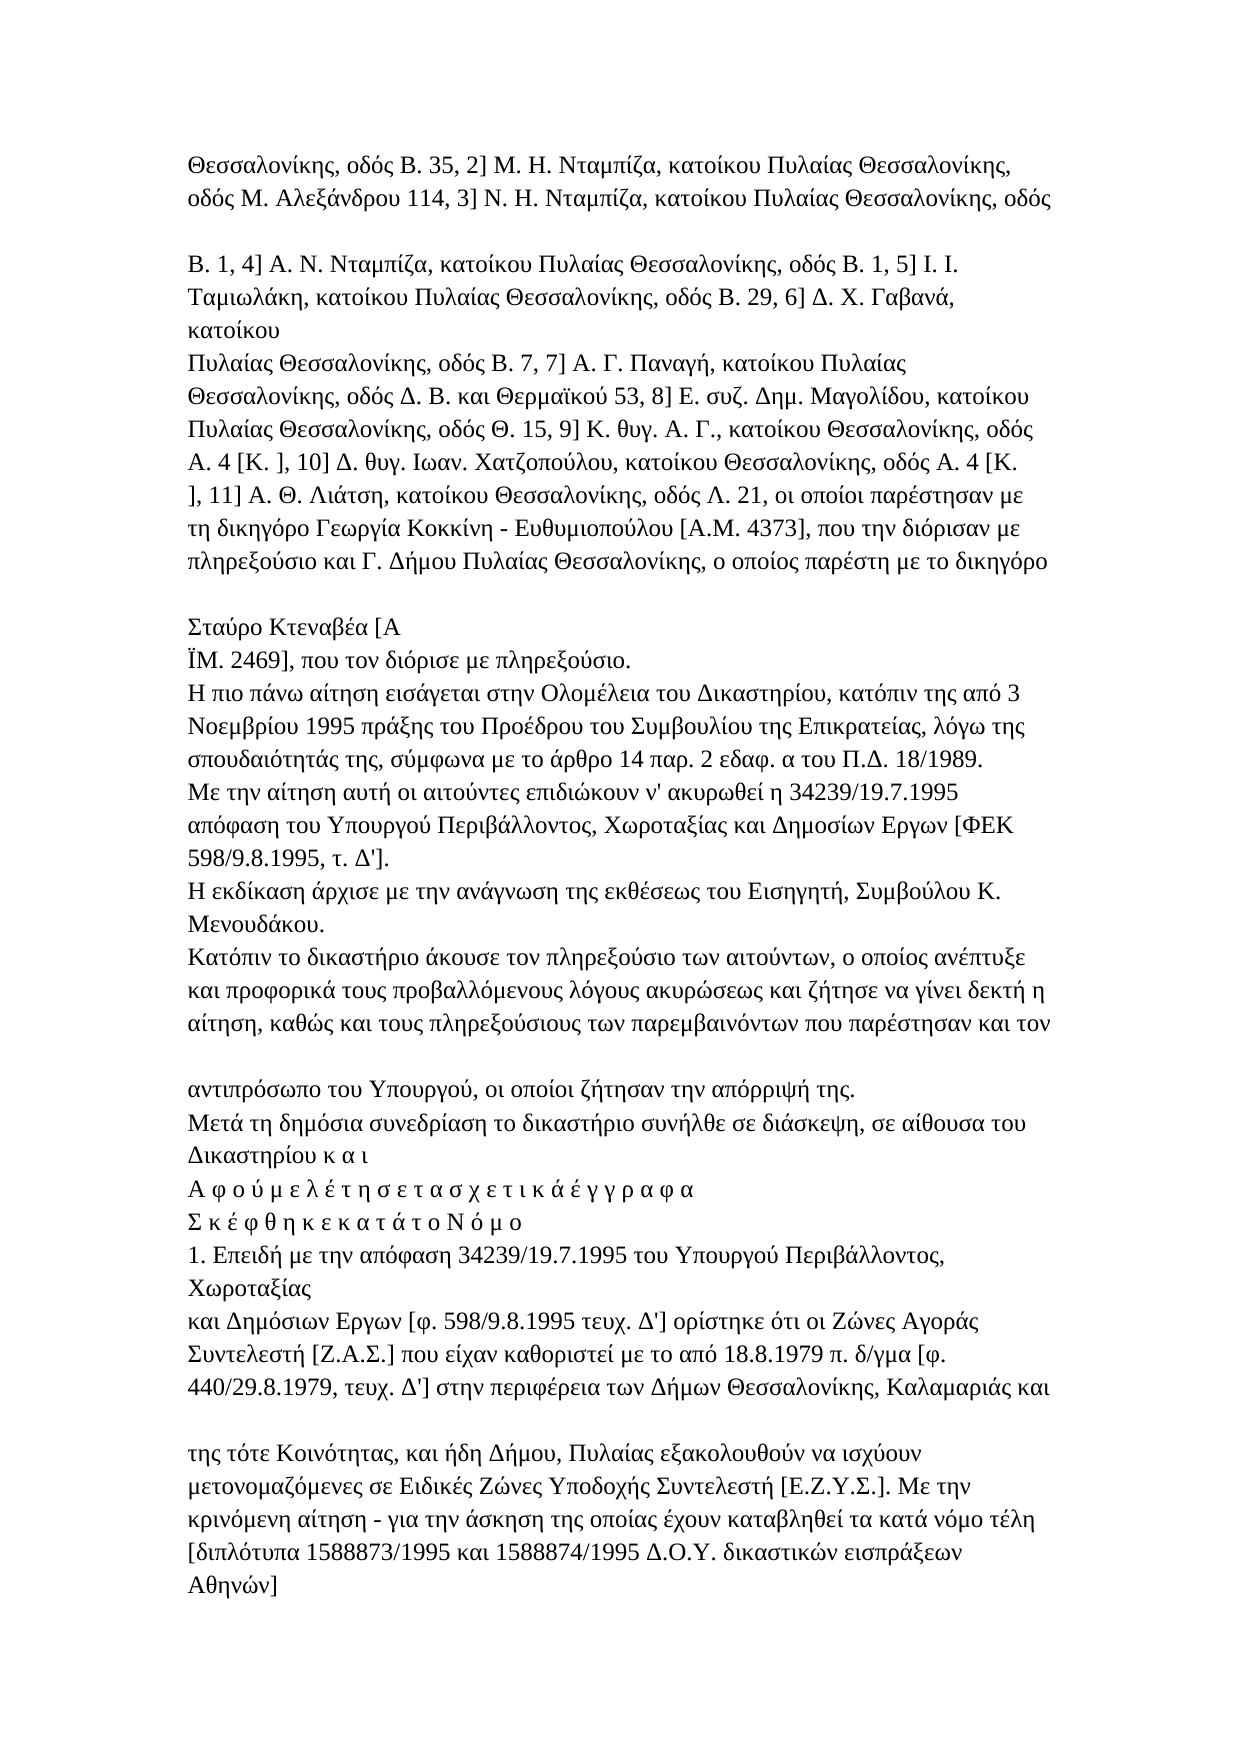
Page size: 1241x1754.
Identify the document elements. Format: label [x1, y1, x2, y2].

text [187, 150, 1053, 1599]
